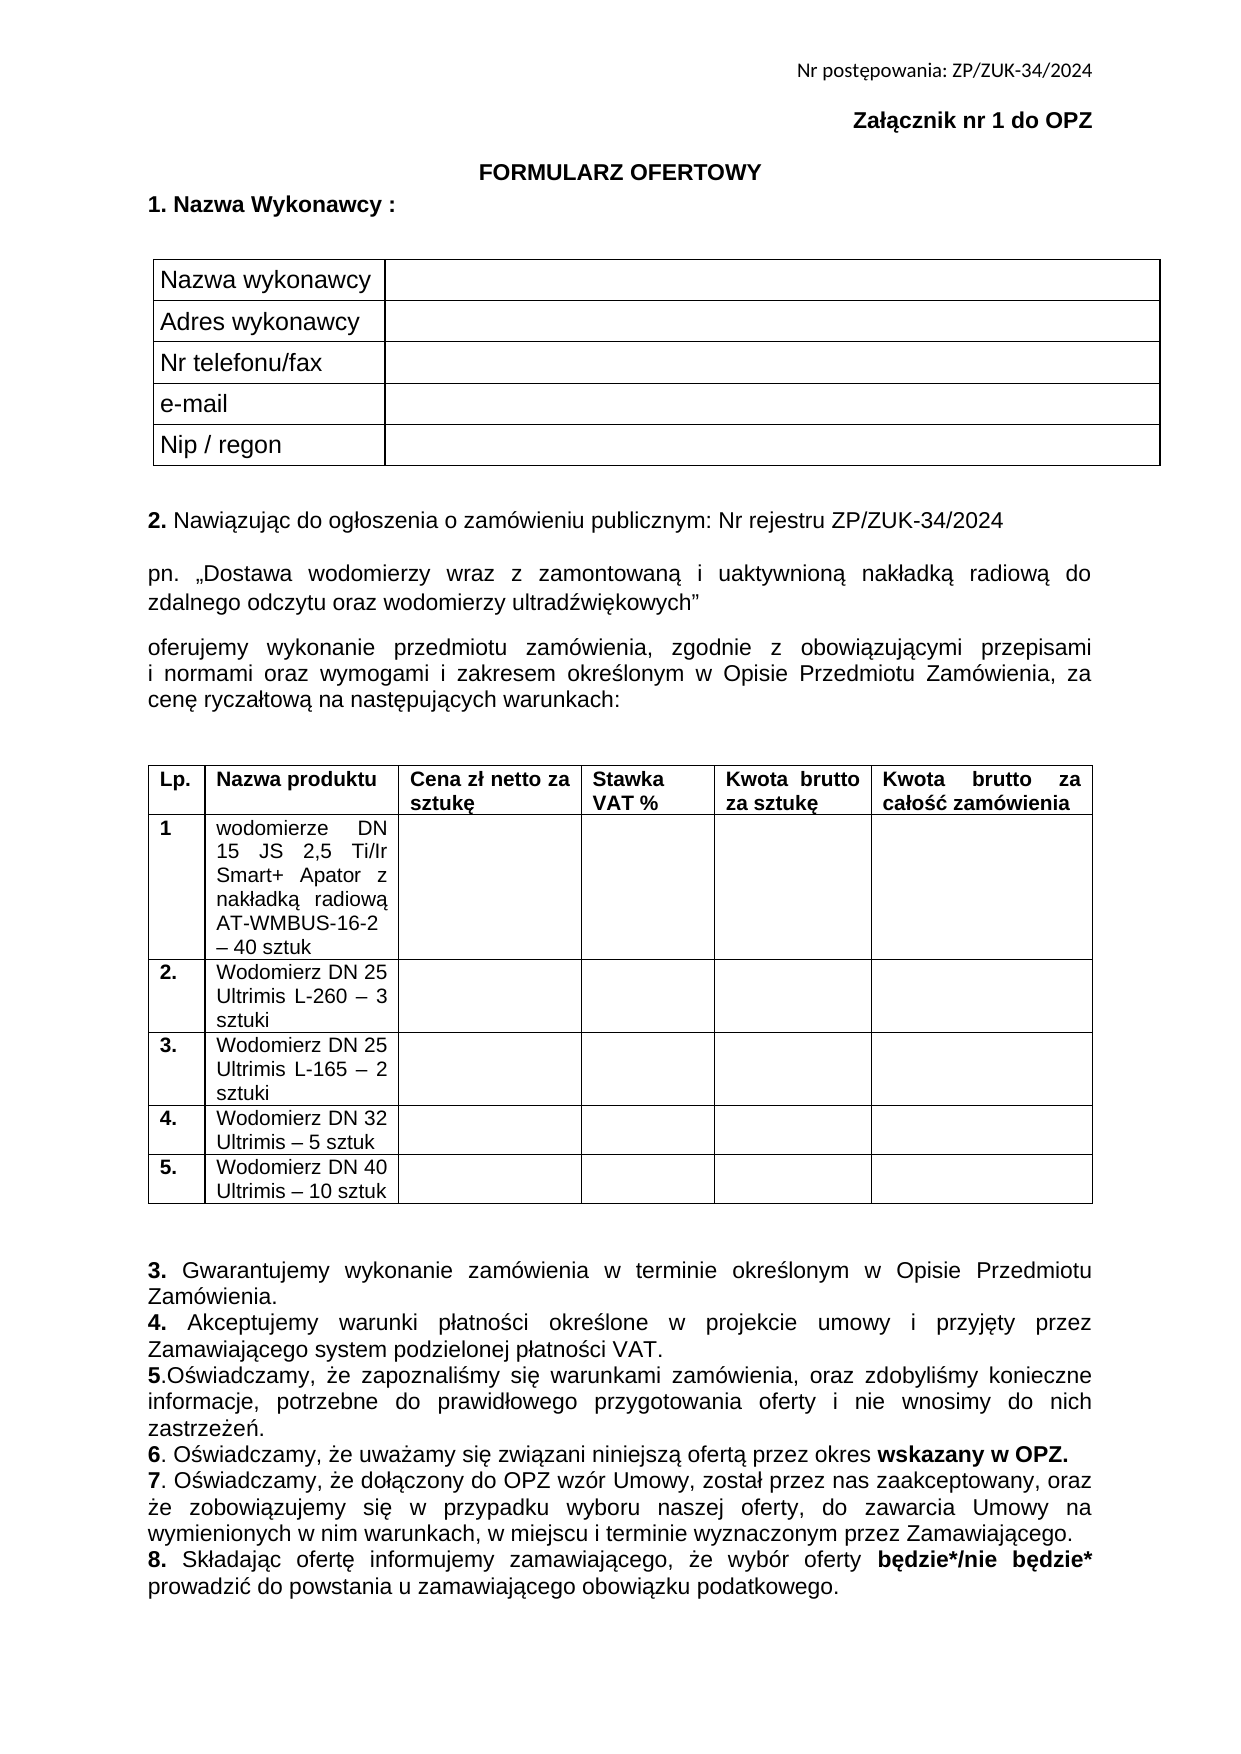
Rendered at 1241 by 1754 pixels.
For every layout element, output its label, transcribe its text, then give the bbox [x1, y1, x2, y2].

table_cell e-mail [154, 384, 384, 424]
table_cell Wodomierz DN 25 Ultrimis L-260 – 3 sztuki [206, 960, 398, 1032]
table_cell [399, 1155, 581, 1203]
table_cell [872, 815, 1092, 959]
table_cell Wodomierz DN 32 Ultrimis – 5 sztuk [206, 1106, 398, 1154]
table_cell Wodomierz DN 25 Ultrimis L-165 – 2 sztuki [206, 1033, 398, 1105]
table_cell [399, 1106, 581, 1154]
table_cell [386, 425, 1159, 465]
text 4. Akceptujemy warunki płatności określone w projekcie umowy i przyjęty przez Zamawiającego system podzielonej płatności VAT. [148, 1309, 1092, 1362]
table_cell 2. [149, 960, 204, 1032]
text FORMULARZ OFERTOWY [148, 158, 1092, 185]
table_cell 4. [149, 1106, 204, 1154]
table_cell [715, 815, 871, 959]
table_cell [582, 815, 714, 959]
table_cell [399, 815, 581, 959]
table_header Lp. [149, 766, 204, 814]
table_cell [715, 1033, 871, 1105]
table_cell [872, 1155, 1092, 1203]
table_header Nazwa produktu [206, 766, 398, 814]
text 8. Składając ofertę informujemy zamawiającego, że wybór oferty będzie*/nie będzie* prowadzić do powstania u zamawiającego obowiązku podatkowego. [148, 1546, 1092, 1599]
table_cell 1 [149, 815, 204, 959]
table_cell Wodomierz DN 40 Ultrimis – 10 sztuk [206, 1155, 398, 1203]
table_header [386, 260, 1159, 300]
text 1. Nazwa Wykonawcy : [148, 191, 1092, 217]
table_cell [399, 1033, 581, 1105]
table_cell [399, 960, 581, 1032]
table_cell wodomierze DN 15 JS 2,5 Ti/Ir Smart+ Apator z nakładką radiową AT-WMBUS-16-2 – 40 sztuk [206, 815, 398, 959]
table_cell [872, 1106, 1092, 1154]
text 6. Oświadczamy, że uważamy się związani niniejszą ofertą przez okres wskazany w OPZ. [148, 1441, 1092, 1467]
text 3. Gwarantujemy wykonanie zamówienia w terminie określonym w Opisie Przedmiotu Zamówienia. [148, 1257, 1092, 1309]
table_header Nazwa wykonawcy [154, 260, 384, 300]
table_cell [715, 1155, 871, 1203]
table_header Stawka VAT % [582, 766, 714, 814]
table_cell [872, 960, 1092, 1032]
table_cell [386, 384, 1159, 424]
text 2. Nawiązując do ogłoszenia o zamówieniu publicznym: Nr rejestru ZP/ZUK-34/2024 [148, 507, 1092, 534]
table_header Kwota brutto za całość zamówienia [872, 766, 1092, 814]
table_header Kwota brutto za sztukę [715, 766, 871, 814]
table_cell [386, 301, 1159, 341]
text Załącznik nr 1 do OPZ [148, 107, 1092, 133]
table_cell 5. [149, 1155, 204, 1203]
table_cell [582, 1155, 714, 1203]
table_cell [715, 960, 871, 1032]
text 5.Oświadczamy, że zapoznaliśmy się warunkami zamówienia, oraz zdobyliśmy konieczne informacje, potrzebne do prawidłowego przygotowania oferty i nie wnosimy do nich zastrzeżeń. [148, 1362, 1092, 1441]
text oferujemy wykonanie przedmiotu zamówienia, zgodnie z obowiązującymi przepisami i normami oraz wymogami i zakresem określonym w Opisie Przedmiotu Zamówienia, za cenę ryczałtową na następujących warunkach: [148, 633, 1092, 713]
table_cell 3. [149, 1033, 204, 1105]
table_header Cena zł netto za sztukę [399, 766, 581, 814]
table_cell Nip / regon [154, 425, 384, 465]
table_cell [582, 1033, 714, 1105]
text 7. Oświadczamy, że dołączony do OPZ wzór Umowy, został przez nas zaakceptowany, oraz że zobowiązujemy się w przypadku wyboru naszej oferty, do zawarcia Umowy na wymienionych w nim warunkach, w miejscu i terminie wyznaczonym przez Zamawiającego. [148, 1467, 1092, 1546]
table_cell Nr telefonu/fax [154, 342, 384, 382]
table_cell [872, 1033, 1092, 1105]
table_cell [715, 1106, 871, 1154]
text pn. „Dostawa wodomierzy wraz z zamontowaną i uaktywnioną nakładką radiową do zdalnego odczytu oraz wodomierzy ultradźwiękowych” [148, 560, 1092, 615]
table_cell [582, 960, 714, 1032]
table_cell Adres wykonawcy [154, 301, 384, 341]
table_cell [386, 342, 1159, 382]
table_cell [582, 1106, 714, 1154]
